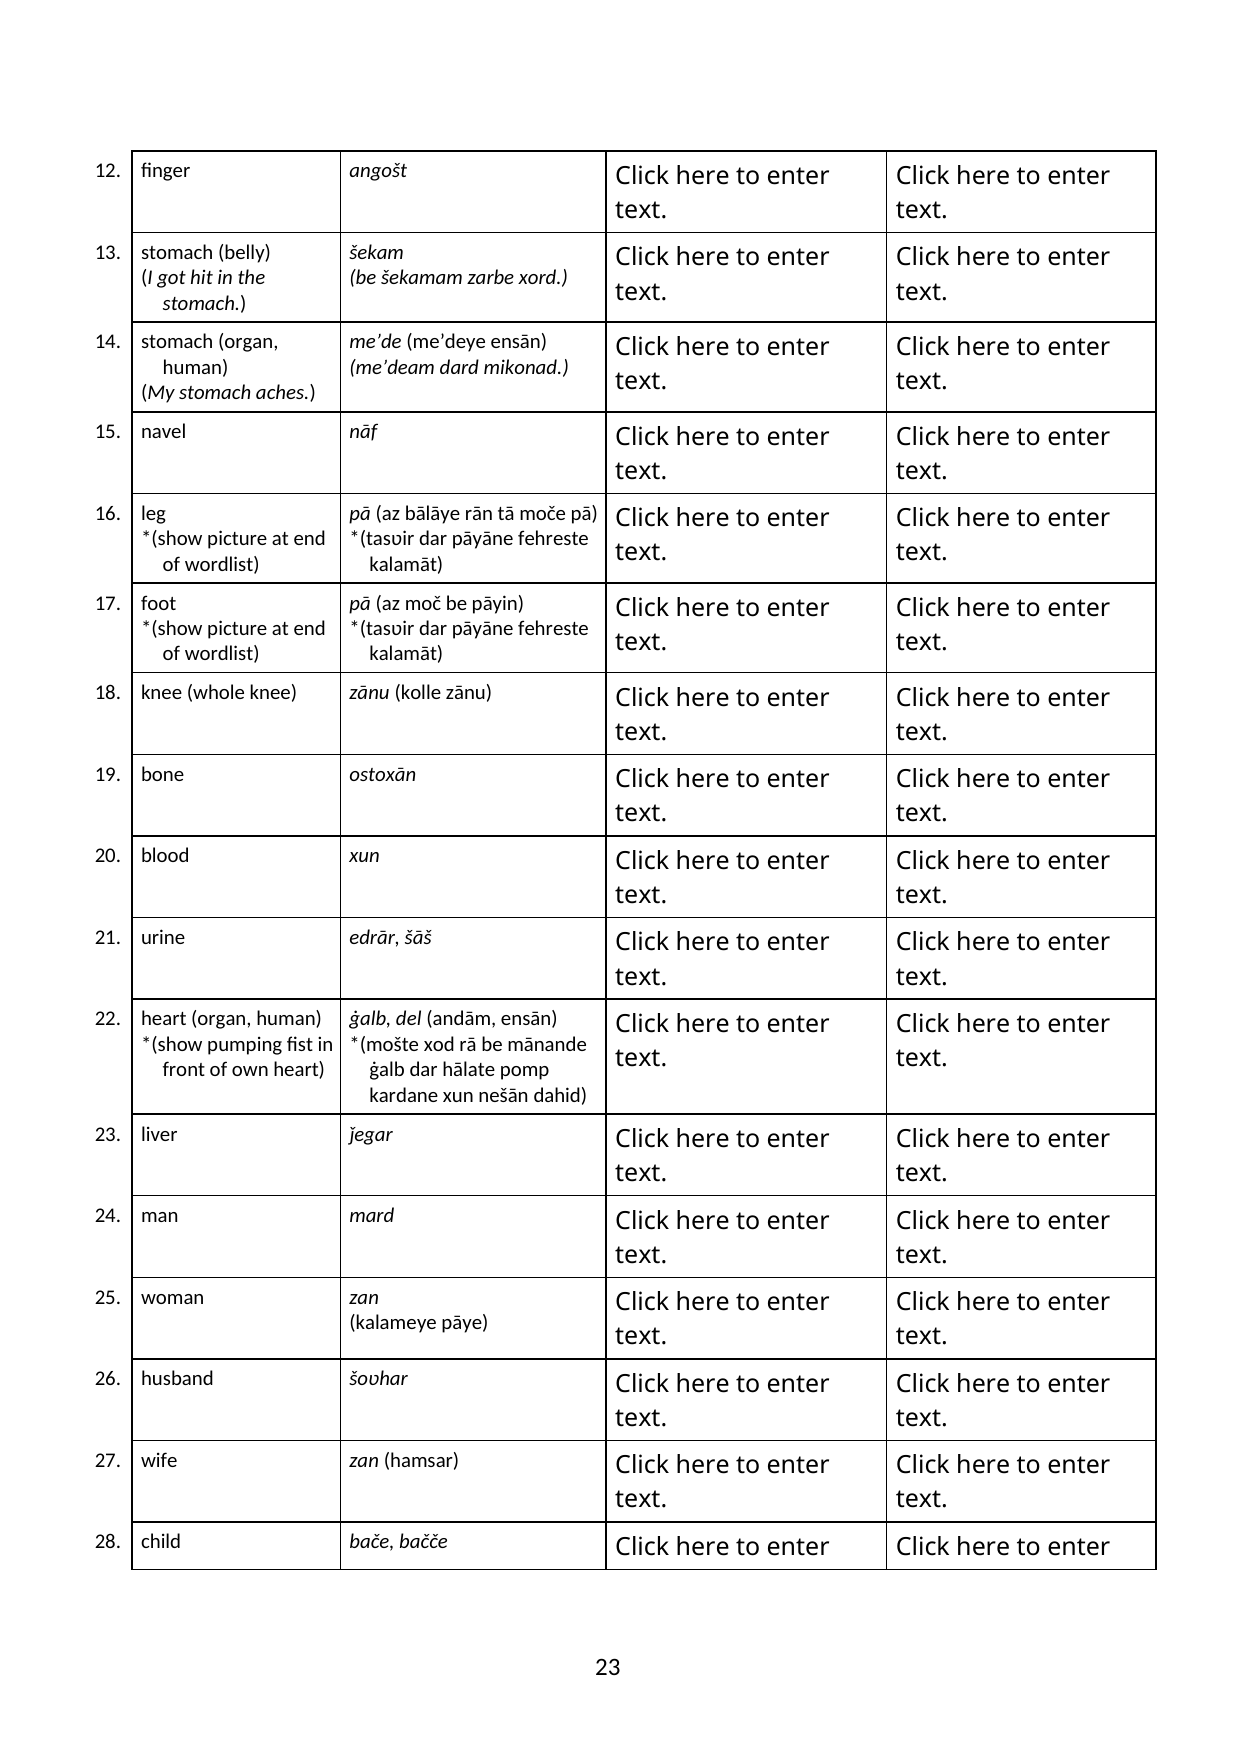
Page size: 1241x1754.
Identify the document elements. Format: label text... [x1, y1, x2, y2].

table_cell stomach (organ, human) (My stomach aches.) [133, 323, 340, 411]
table_cell 18. [69, 672, 131, 753]
table_cell 25. [69, 1276, 131, 1358]
table_cell zānu (kolle zānu) [341, 673, 605, 753]
table_cell stomach (belly) (I got hit in the stomach.) [133, 233, 340, 321]
table_cell 19. [69, 754, 131, 835]
table_cell zan (hamsar) [341, 1441, 605, 1521]
table_cell angošt [341, 152, 605, 232]
table_cell 21. [69, 917, 131, 998]
table_cell pā (az bālāye rān tā moče pā) *(tasʋir dar pāyāne fehreste kalamāt) [341, 494, 605, 582]
table_cell leg *(show picture at end of wordlist) [133, 494, 340, 582]
table_cell šoʋhar [341, 1360, 605, 1439]
table_cell pā (az moč be pāyin) *(tasʋir dar pāyāne fehreste kalamāt) [341, 584, 605, 672]
table_cell 13. [69, 232, 131, 321]
table_cell 17. [69, 582, 131, 672]
table_cell finger [133, 152, 340, 232]
table_cell child [133, 1523, 340, 1568]
table_cell ostoxān [341, 755, 605, 835]
table_cell zan (kalameye pāye) [341, 1278, 605, 1358]
table_cell 16. [69, 493, 131, 582]
table_cell mard [341, 1196, 605, 1276]
table_cell 22. [69, 998, 131, 1113]
table_cell navel [133, 413, 340, 492]
table_cell xun [341, 837, 605, 917]
table_cell ġalb, del (andām, ensān) *(mošte xod rā be mānande ġalb dar hālate pomp kardane xun nešān dahid) [341, 1000, 605, 1113]
table_cell urine [133, 918, 340, 998]
table_cell wife [133, 1441, 340, 1521]
table_cell foot *(show picture at end of wordlist) [133, 584, 340, 672]
table_cell bače, bačče [341, 1523, 605, 1568]
table_cell 28. [69, 1521, 131, 1568]
table_cell šekam (be šekamam zarbe xord.) [341, 233, 605, 321]
table_cell 23. [69, 1113, 131, 1195]
table_cell edrār, šāš [341, 918, 605, 998]
table_cell husband [133, 1360, 340, 1439]
table_cell liver [133, 1115, 340, 1195]
table_cell 14. [69, 321, 131, 411]
table_cell 27. [69, 1440, 131, 1521]
table_cell woman [133, 1278, 340, 1358]
table_cell bone [133, 755, 340, 835]
table_cell man [133, 1196, 340, 1276]
table_cell 12. [69, 150, 131, 232]
table_cell heart (organ, human) *(show pumping fist in front of own heart) [133, 1000, 340, 1113]
table_cell ǰegar [341, 1115, 605, 1195]
table_cell 20. [69, 835, 131, 917]
table_cell blood [133, 837, 340, 917]
table_cell nāf [341, 413, 605, 492]
table_cell me’de (me’deye ensān) (me’deam dard mikonad.) [341, 323, 605, 411]
table_cell knee (whole knee) [133, 673, 340, 753]
table_cell 24. [69, 1195, 131, 1276]
table_cell 15. [69, 411, 131, 492]
table_cell 26. [69, 1358, 131, 1439]
